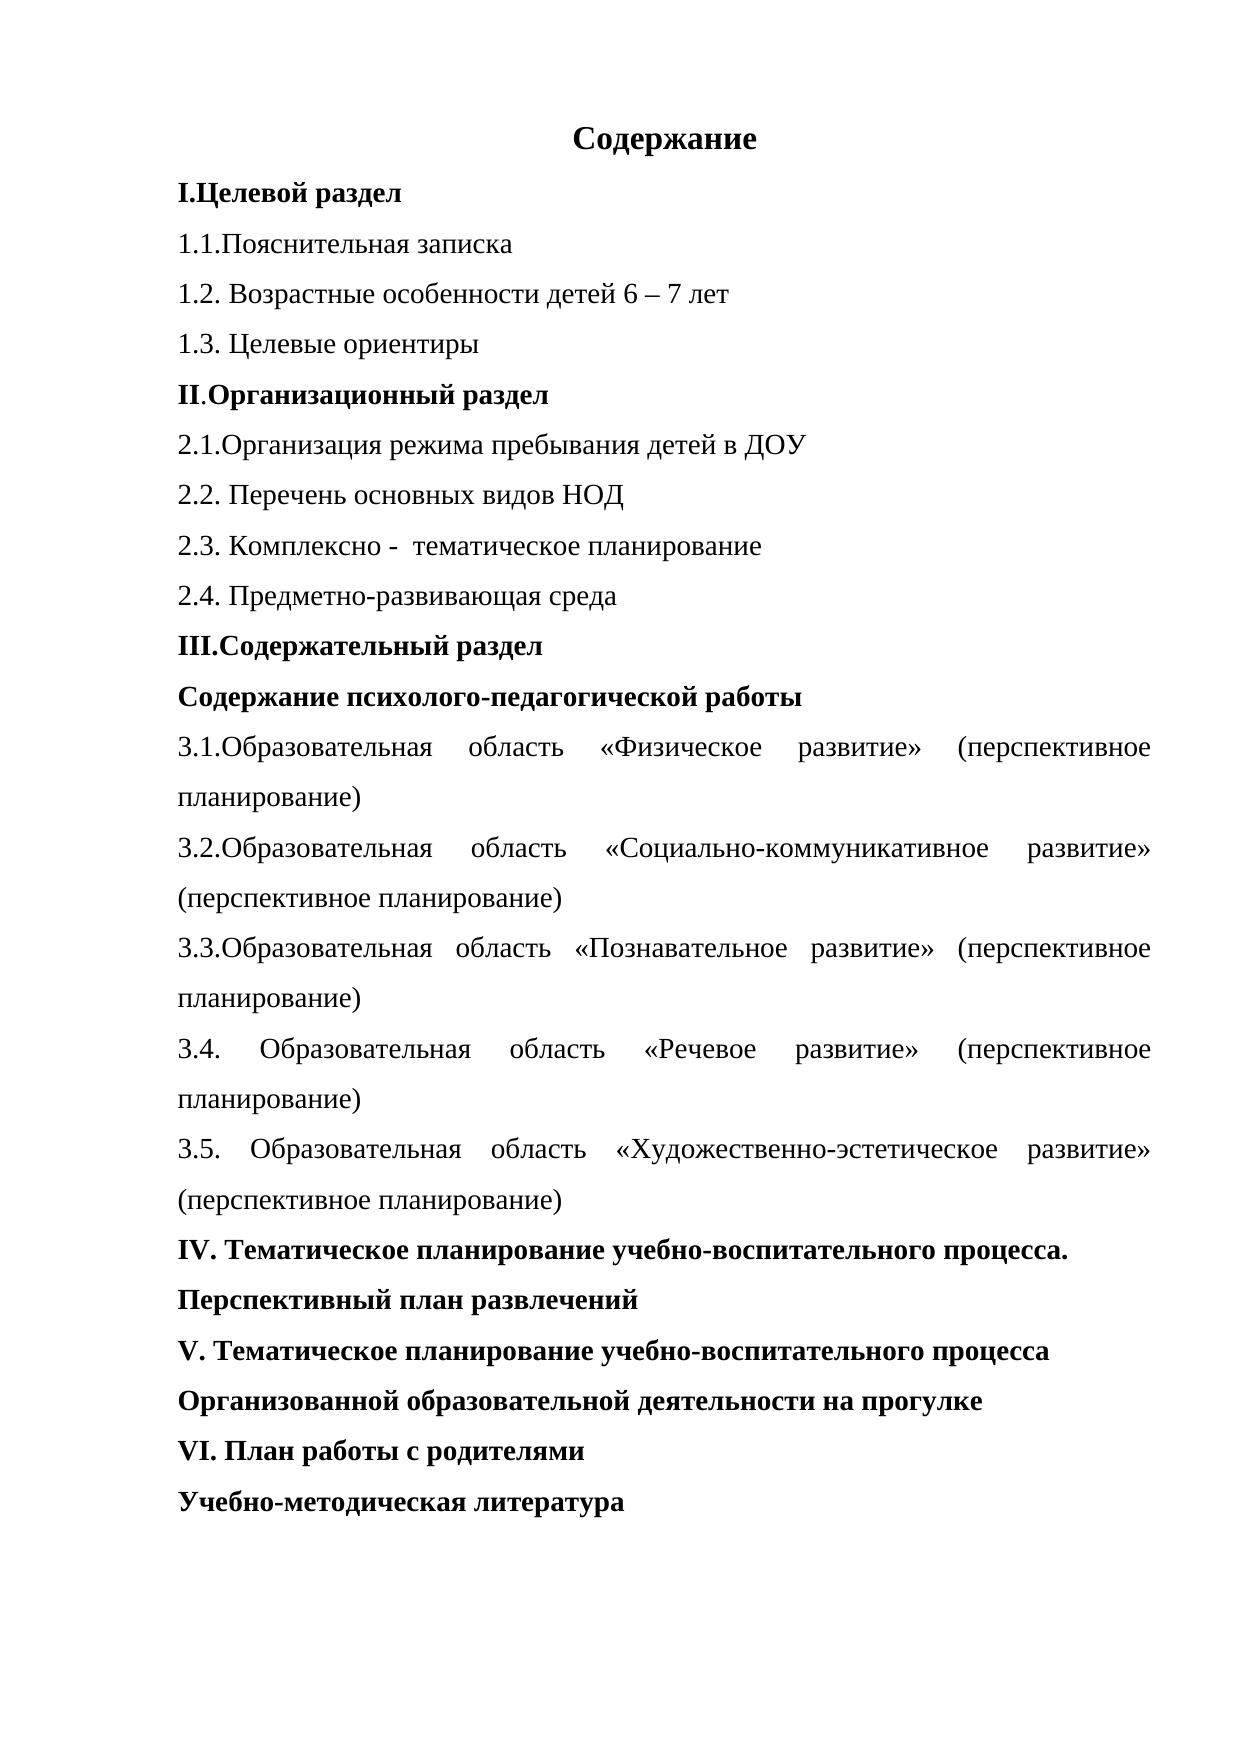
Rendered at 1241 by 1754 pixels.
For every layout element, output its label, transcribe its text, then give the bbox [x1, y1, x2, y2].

text 3.4. Образовательная область «Речевое развитие» (перспективное планирование) [177, 1031, 1152, 1115]
text 2.3. Комплексно - тематическое планирование [177, 528, 1152, 561]
text Перспективный план развлечений [177, 1282, 1152, 1316]
text III.Содержательный раздел [177, 628, 1152, 662]
text 2.4. Предметно-развивающая среда [177, 578, 1152, 612]
text Организованной образовательной деятельности на прогулке [177, 1383, 1152, 1417]
text VI. План работы с родителями [177, 1433, 1152, 1467]
text 3.3.Образовательная область «Познавательное развитие» (перспективное планирование) [177, 930, 1152, 1014]
text 3.1.Образовательная область «Физическое развитие» (перспективное планирование) [177, 729, 1152, 813]
text 1.1.Пояснительная записка [177, 226, 1152, 259]
text Учебно-методическая литература [177, 1484, 1152, 1517]
text 3.2.Образовательная область «Социально-коммуникативное развитие» (перспективное планирование) [177, 830, 1152, 913]
text IV. Тематическое планирование учебно-воспитательного процесса. [177, 1232, 1152, 1266]
text Содержание [177, 118, 1152, 156]
text 1.2. Возрастные особенности детей 6 – 7 лет [177, 276, 1152, 310]
text 1.3. Целевые ориентиры [177, 327, 1152, 360]
text Содержание психолого-педагогической работы [177, 679, 1152, 712]
text V. Тематическое планирование учебно-воспитательного процесса [177, 1333, 1152, 1366]
text I.Целевой раздел [177, 176, 1152, 209]
text 2.2. Перечень основных видов НОД [177, 477, 1152, 511]
text 3.5. Образовательная область «Художественно-эстетическое развитие» (перспективное планирование) [177, 1132, 1152, 1215]
text 2.1.Организация режима пребывания детей в ДОУ [177, 427, 1152, 461]
text II.Организационный раздел [177, 377, 1152, 410]
